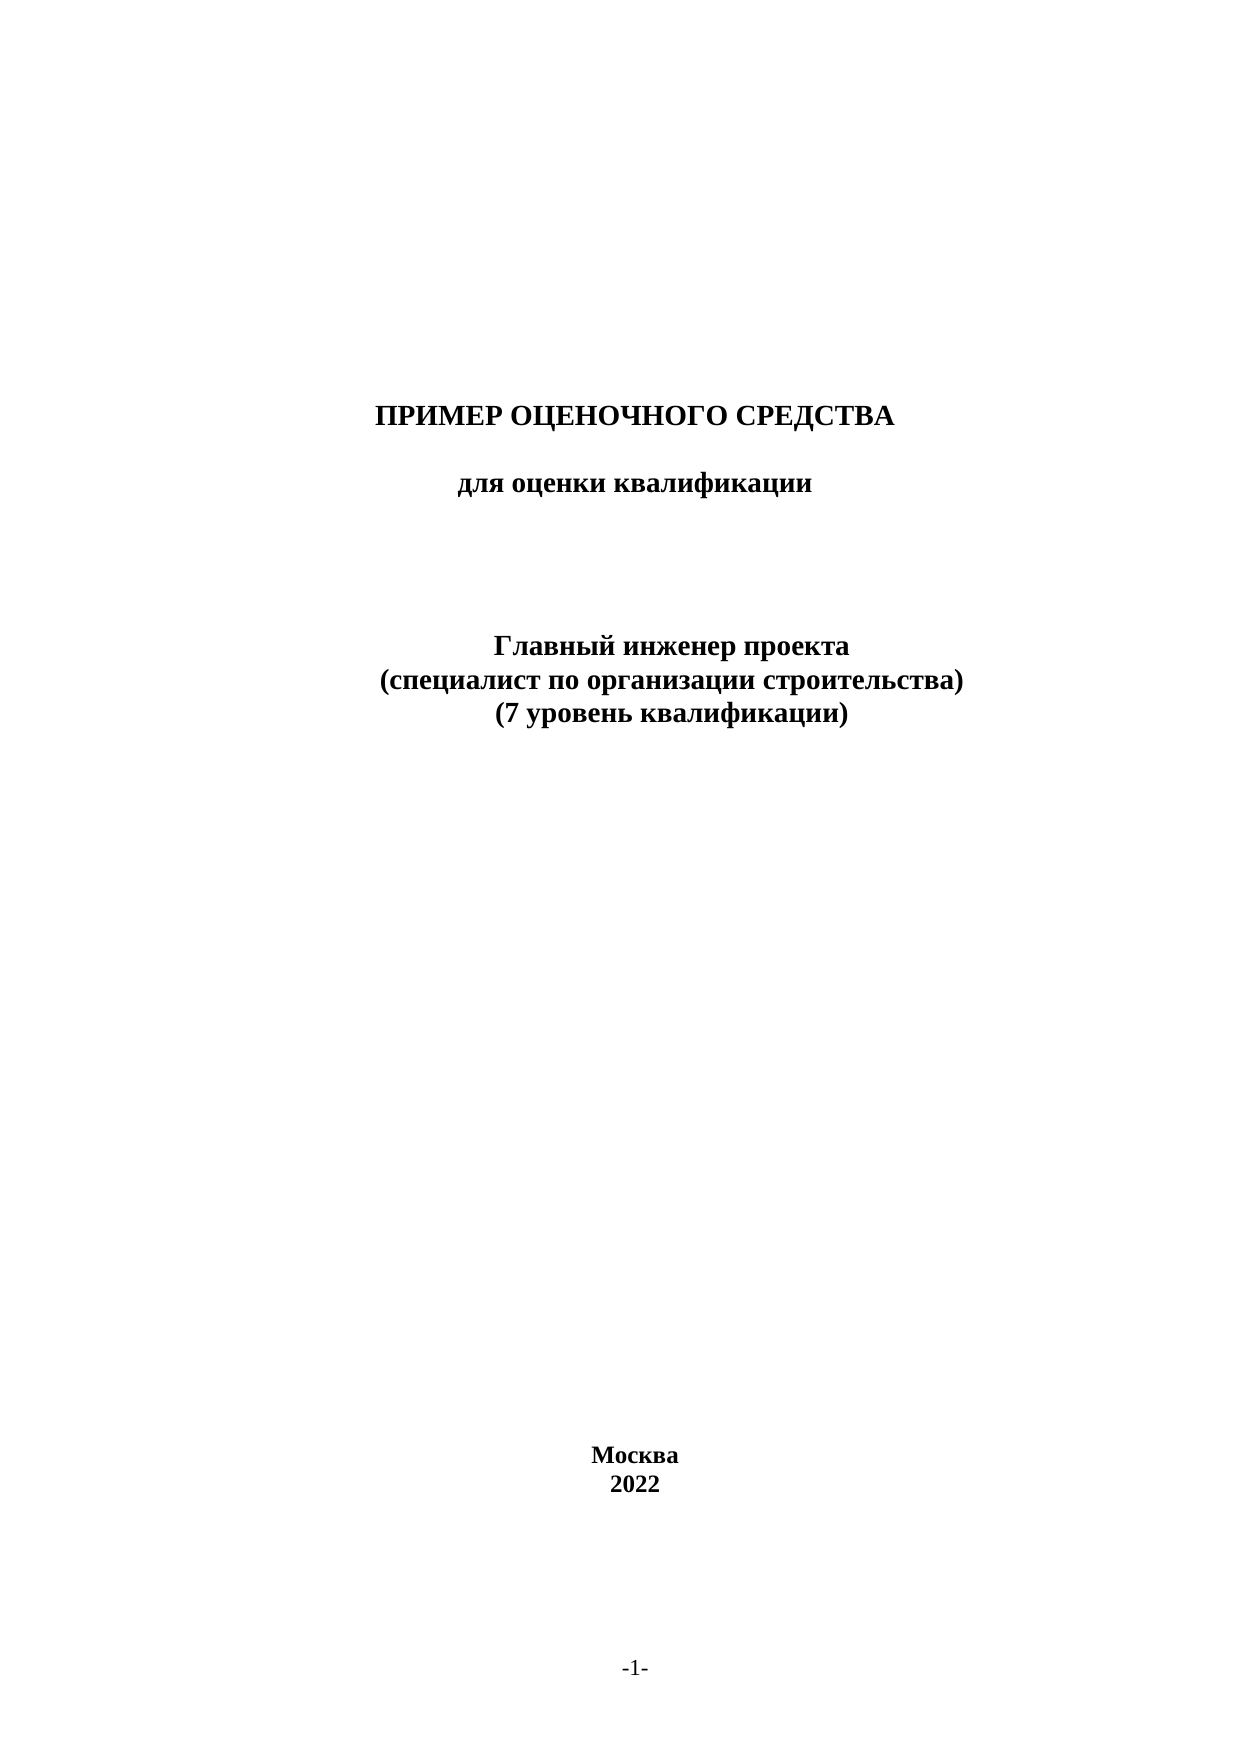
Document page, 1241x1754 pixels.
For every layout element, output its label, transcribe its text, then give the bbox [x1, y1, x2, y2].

text Главный инженер проекта [103, 628, 1166, 662]
text Москва [103, 1440, 1166, 1469]
text 2022 [103, 1469, 1166, 1498]
text (специалист по организации строительства) [103, 662, 1166, 695]
text (7 уровень квалификации) [103, 695, 1166, 729]
text для оценки квалификации [103, 465, 1166, 499]
text ПРИМЕР ОЦЕНОЧНОГО СРЕДСТВА [103, 398, 1166, 432]
